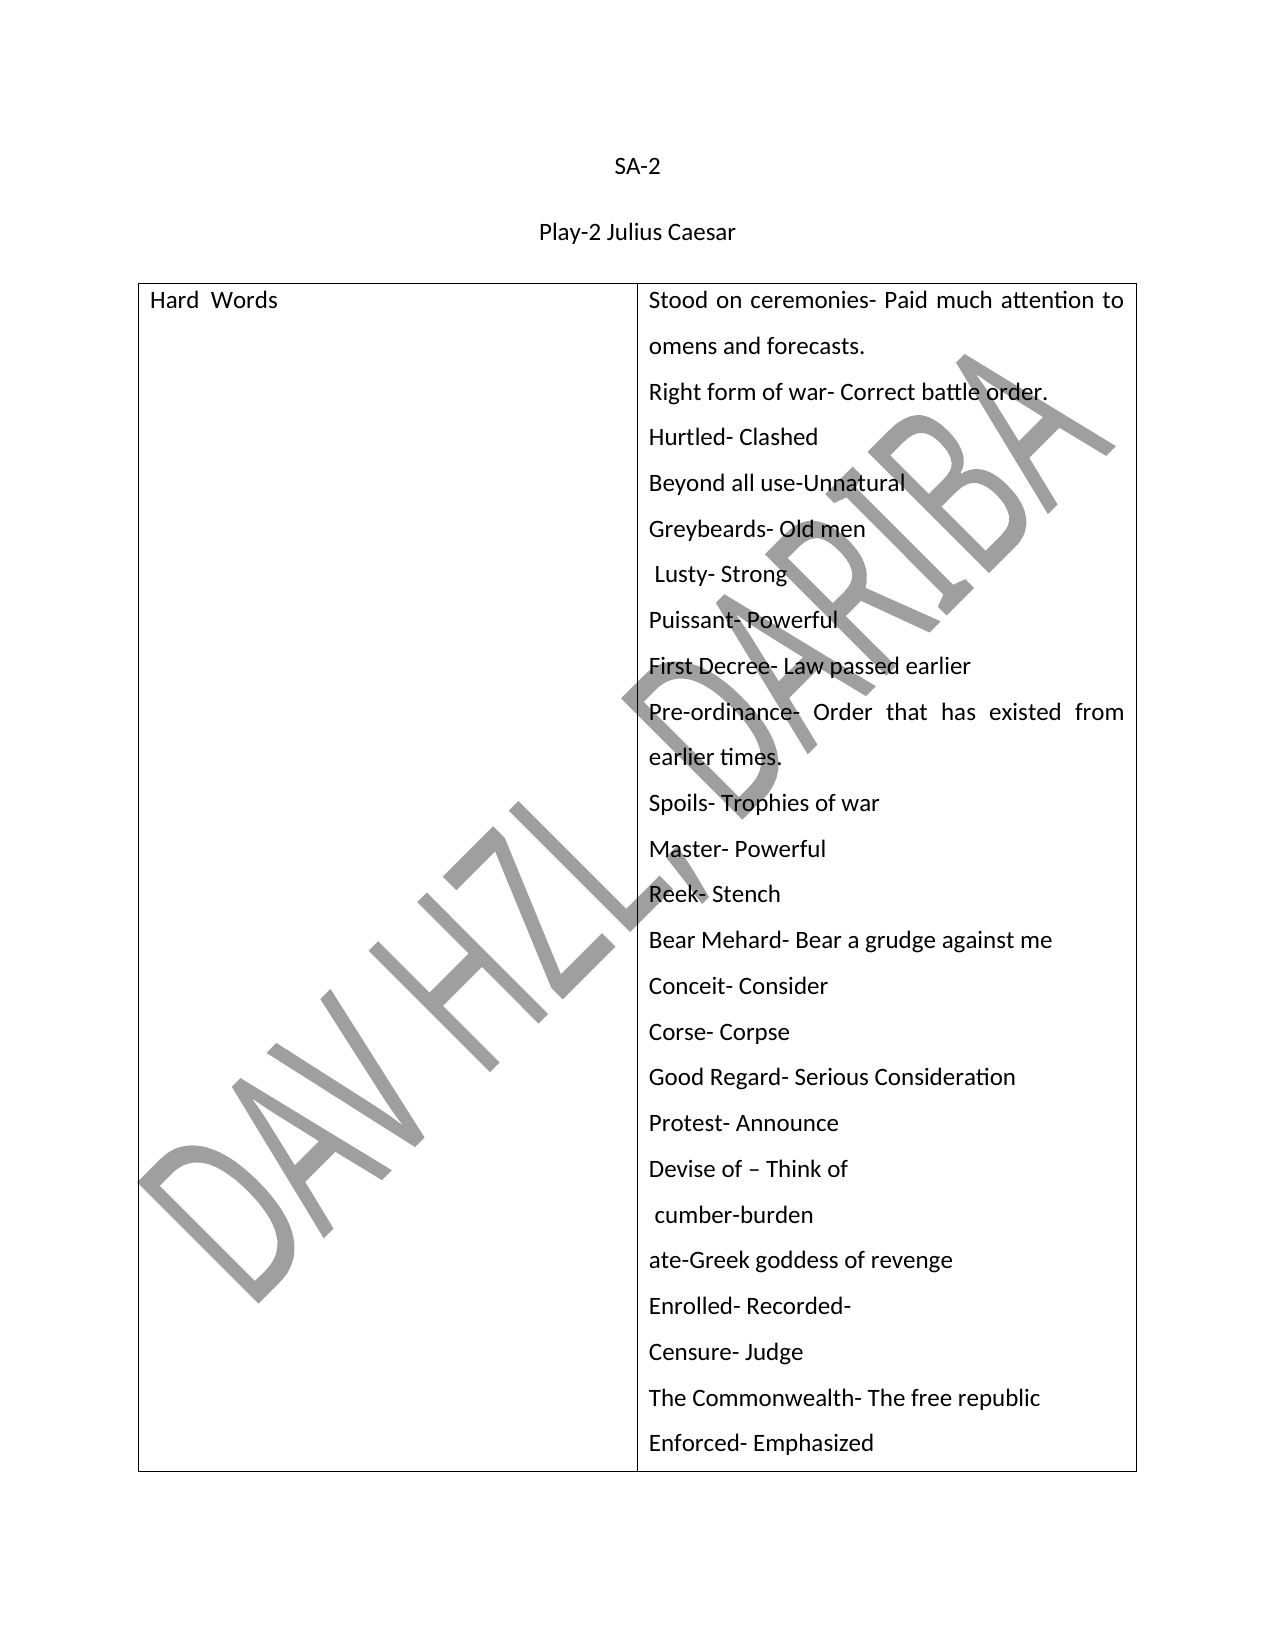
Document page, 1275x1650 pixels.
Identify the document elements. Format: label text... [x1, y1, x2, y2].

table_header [638, 284, 1136, 1471]
text SA-2 [150, 150, 1125, 181]
table_header Hard Words [139, 284, 637, 1471]
text Play-2 Julius Caesar [150, 217, 1125, 247]
